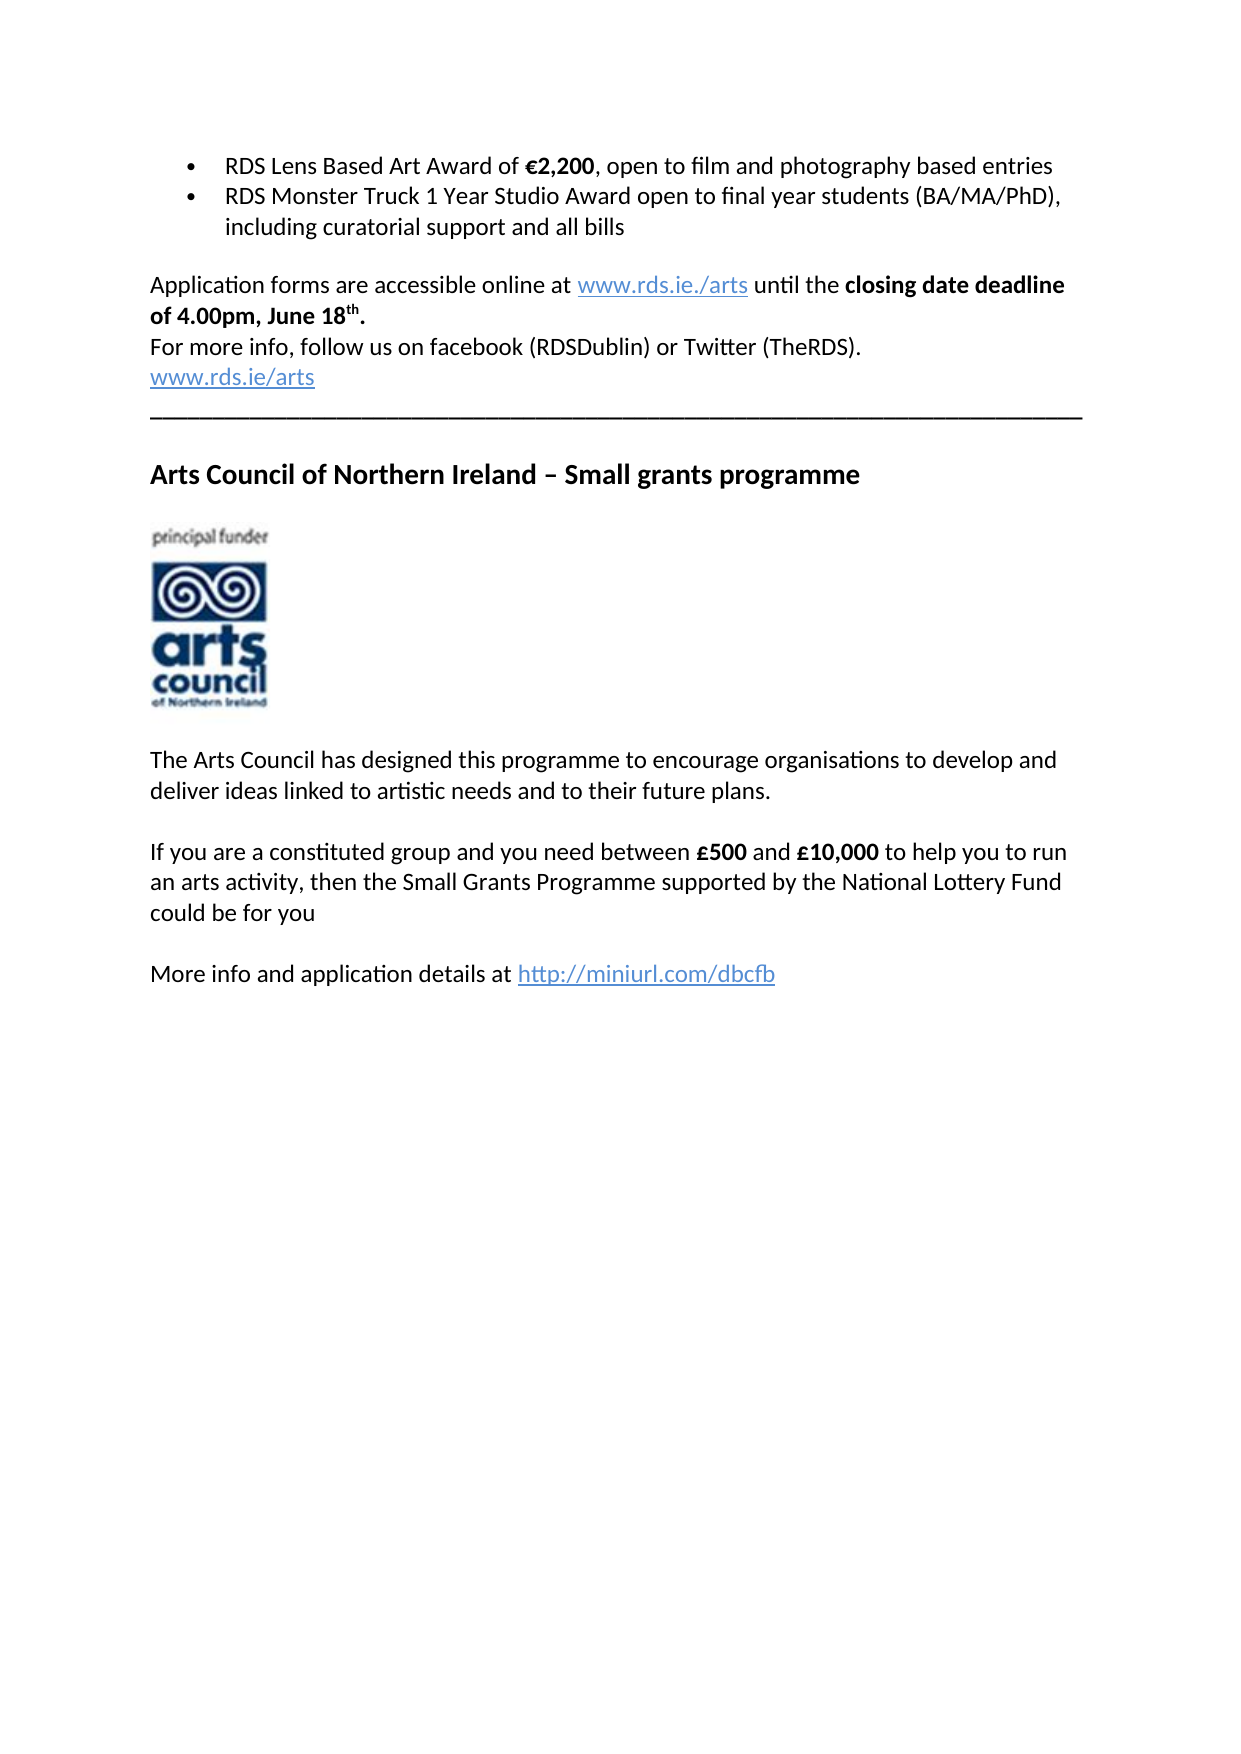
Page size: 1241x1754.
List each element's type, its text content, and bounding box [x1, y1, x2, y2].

list RDS Lens Based Art Award of €2,200, open to film and photography based entries [187, 150, 1090, 181]
text More info and application details at http://miniurl.com/dbcfb [150, 958, 1090, 988]
text ___________________________________________________________________________ [150, 392, 1090, 422]
text For more info, follow us on facebook (RDSDublin) or Twitter (TheRDS). [150, 331, 1090, 361]
picture [150, 522, 271, 745]
subtitle Arts Council of Northern Ireland – Small grants programme [150, 456, 1090, 492]
text If you are a constituted group and you need between £500 and £10,000 to help you to run an arts activity, then the Small Grants Programme supported by the National Lottery Fund could be for you [150, 836, 1090, 927]
subtitle The Arts Council has designed this programme to encourage organisations to develop and deliver ideas linked to artistic needs and to their future plans. [150, 744, 1090, 805]
list RDS Monster Truck 1 Year Studio Award open to final year students (BA/MA/PhD), including curatorial support and all bills [187, 181, 1090, 242]
text Application forms are accessible online at www.rds.ie./arts until the closing date deadline of 4.00pm, June 18th. [150, 269, 1090, 331]
text www.rds.ie/arts [150, 361, 1090, 392]
